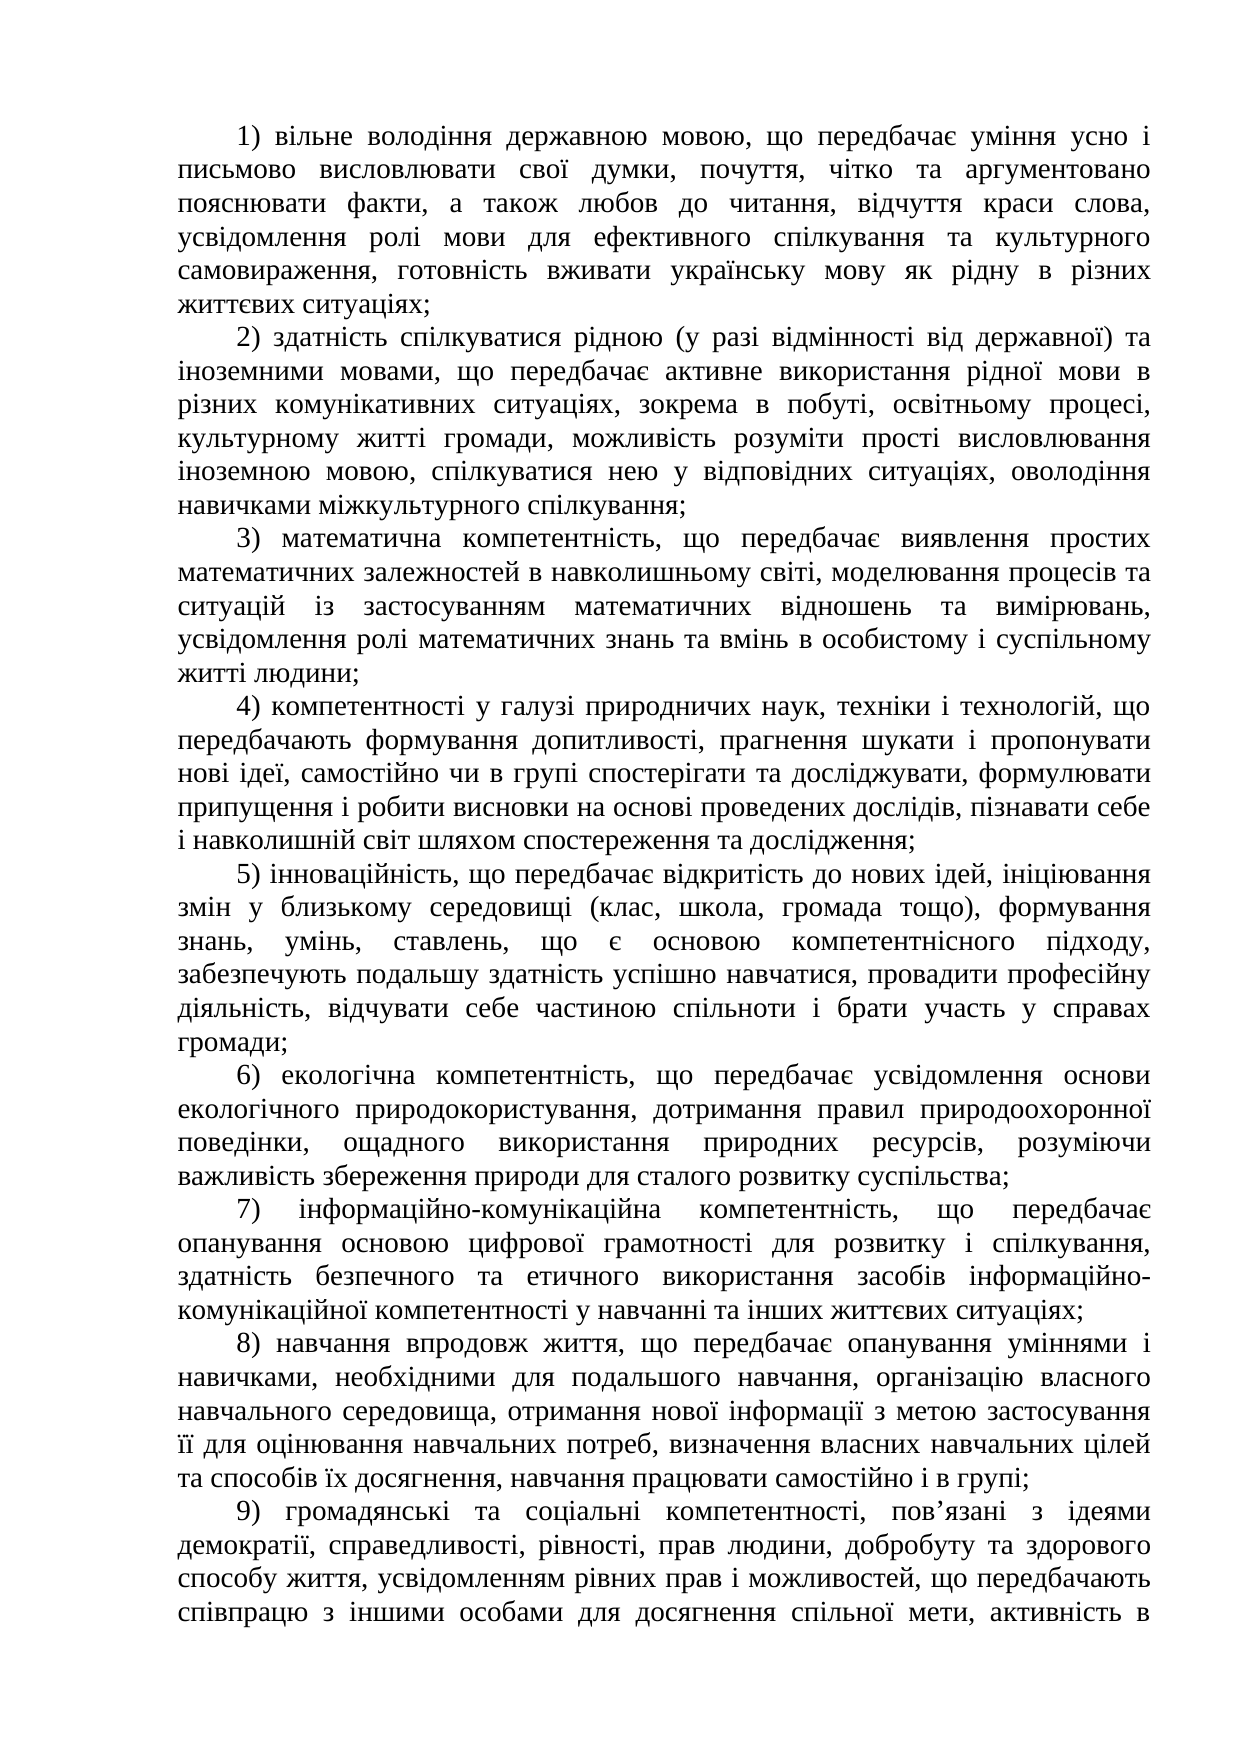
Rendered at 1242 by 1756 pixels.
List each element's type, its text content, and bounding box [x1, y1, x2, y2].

list 1) вільне володіння державною мовою, що передбачає уміння усно і письмово висловлювати свої думки, почуття, чітко та аргументовано пояснювати факти, а також любов до читання, відчуття краси слова, усвідомлення ролі мови для ефективного спілкування та культурного самовираження, готовність вживати українську мову як рідну в різних життєвих ситуаціях; [177, 118, 1152, 319]
list 2) здатність спілкуватися рідною (у разі відмінності від державної) та іноземними мовами, що передбачає активне використання рідної мови в різних комунікативних ситуаціях, зокрема в побуті, освітньому процесі, культурному житті громади, можливість розуміти прості висловлювання іноземною мовою, спілкуватися нею у відповідних ситуаціях, оволодіння навичками міжкультурного спілкування; [177, 319, 1152, 521]
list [177, 1493, 1152, 1627]
list 3) математична компетентність, що передбачає виявлення простих математичних залежностей в навколишньому світі, моделювання процесів та ситуацій із застосуванням математичних відношень та вимірювань, усвідомлення ролі математичних знань та вмінь в особистому і суспільному житті людини; [177, 521, 1152, 688]
list 5) інноваційність, що передбачає відкритість до нових ідей, ініціювання змін у близькому середовищі (клас, школа, громада тощо), формування знань, умінь, ставлень, що є основою компетентнісного підходу, забезпечують подальшу здатність успішно навчатися, провадити професійну діяльність, відчувати себе частиною спільноти і брати участь у справах громади; [177, 856, 1152, 1057]
list 7) інформаційно-комунікаційна компетентність, що передбачає опанування основою цифрової грамотності для розвитку і спілкування, здатність безпечного та етичного використання засобів інформаційно-комунікаційної компетентності у навчанні та інших життєвих ситуаціях; [177, 1191, 1152, 1326]
list 4) компетентності у галузі природничих наук, техніки і технологій, що передбачають формування допитливості, прагнення шукати і пропонувати нові ідеї, самостійно чи в групі спостерігати та досліджувати, формулювати припущення і робити висновки на основі проведених дослідів, пізнавати себе і навколишній світ шляхом спостереження та дослідження; [177, 688, 1152, 856]
list 6) екологічна компетентність, що передбачає усвідомлення основи екологічного природокористування, дотримання правил природоохоронної поведінки, ощадного використання природних ресурсів, розуміючи важливість збереження природи для сталого розвитку суспільства; [177, 1057, 1152, 1191]
list 8) навчання впродовж життя, що передбачає опанування уміннями і навичками, необхідними для подальшого навчання, організацію власного навчального середовища, отримання нової інформації з метою застосування її для оцінювання навчальних потреб, визначення власних навчальних цілей та способів їх досягнення, навчання працювати самостійно і в групі; [177, 1326, 1152, 1493]
